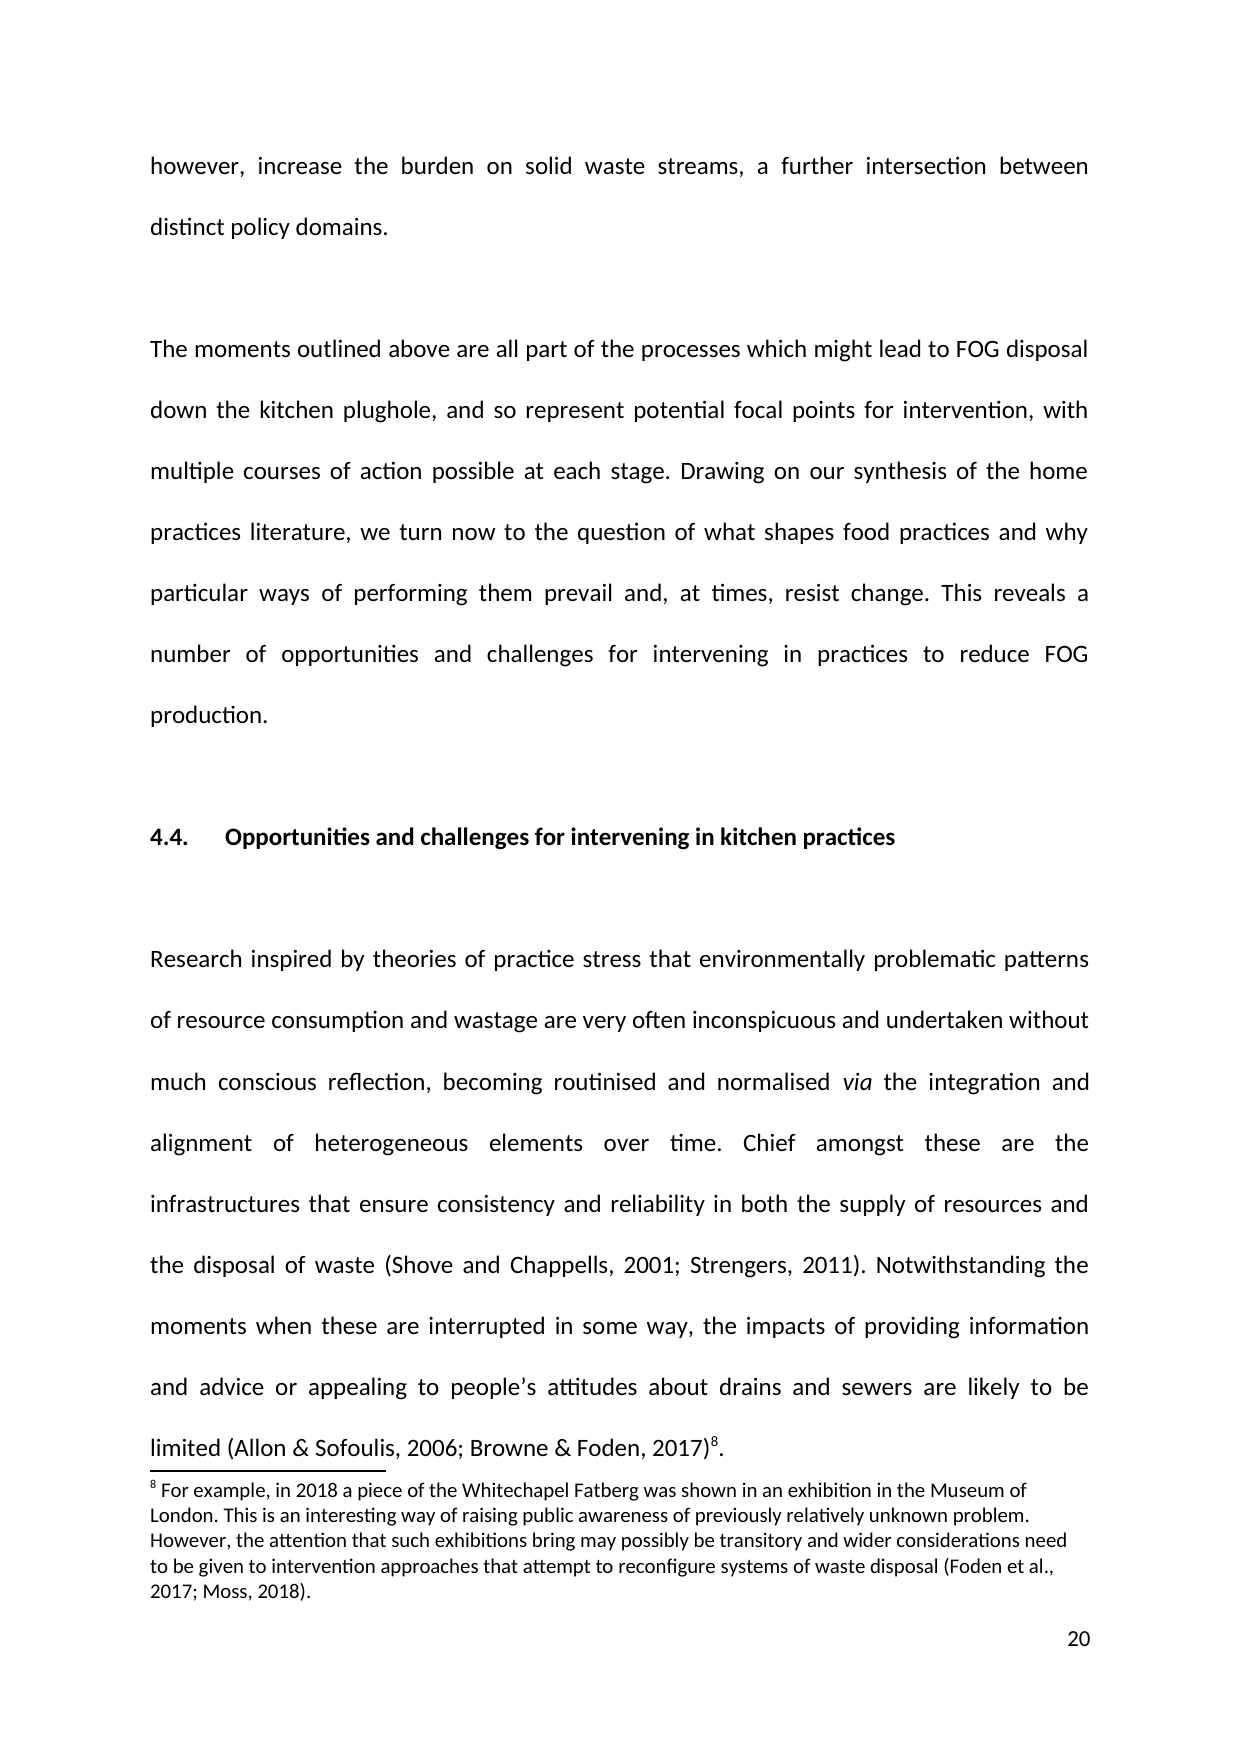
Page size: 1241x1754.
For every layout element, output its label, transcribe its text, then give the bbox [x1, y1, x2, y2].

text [150, 150, 1090, 242]
text The moments outlined above are all part of the processes which might lead to FOG disposal down the kitchen plughole, and so represent potential focal points for intervention, with multiple courses of action possible at each stage. Drawing on our synthesis of the home practices literature, we turn now to the question of what shapes food practices and why particular ways of performing them prevail and, at times, resist change. This reveals a number of opportunities and challenges for intervening in practices to reduce FOG production. [150, 333, 1090, 730]
list Opportunities and challenges for intervening in kitchen practices [150, 821, 1090, 852]
text Research inspired by theories of practice stress that environmentally problematic patterns of resource consumption and wastage are very often inconspicuous and undertaken without much conscious reflection, becoming routinised and normalised via the integration and alignment of heterogeneous elements over time. Chief amongst these are the infrastructures that ensure consistency and reliability in both the supply of resources and the disposal of waste (Shove and Chappells, 2001; Strengers, 2011). Notwithstanding the moments when these are interrupted in some way, the impacts of providing information and advice or appealing to people’s attitudes about drains and sewers are likely to be limited (Allon & Sofoulis, 2006; Browne & Foden, 2017). [150, 943, 1090, 1462]
